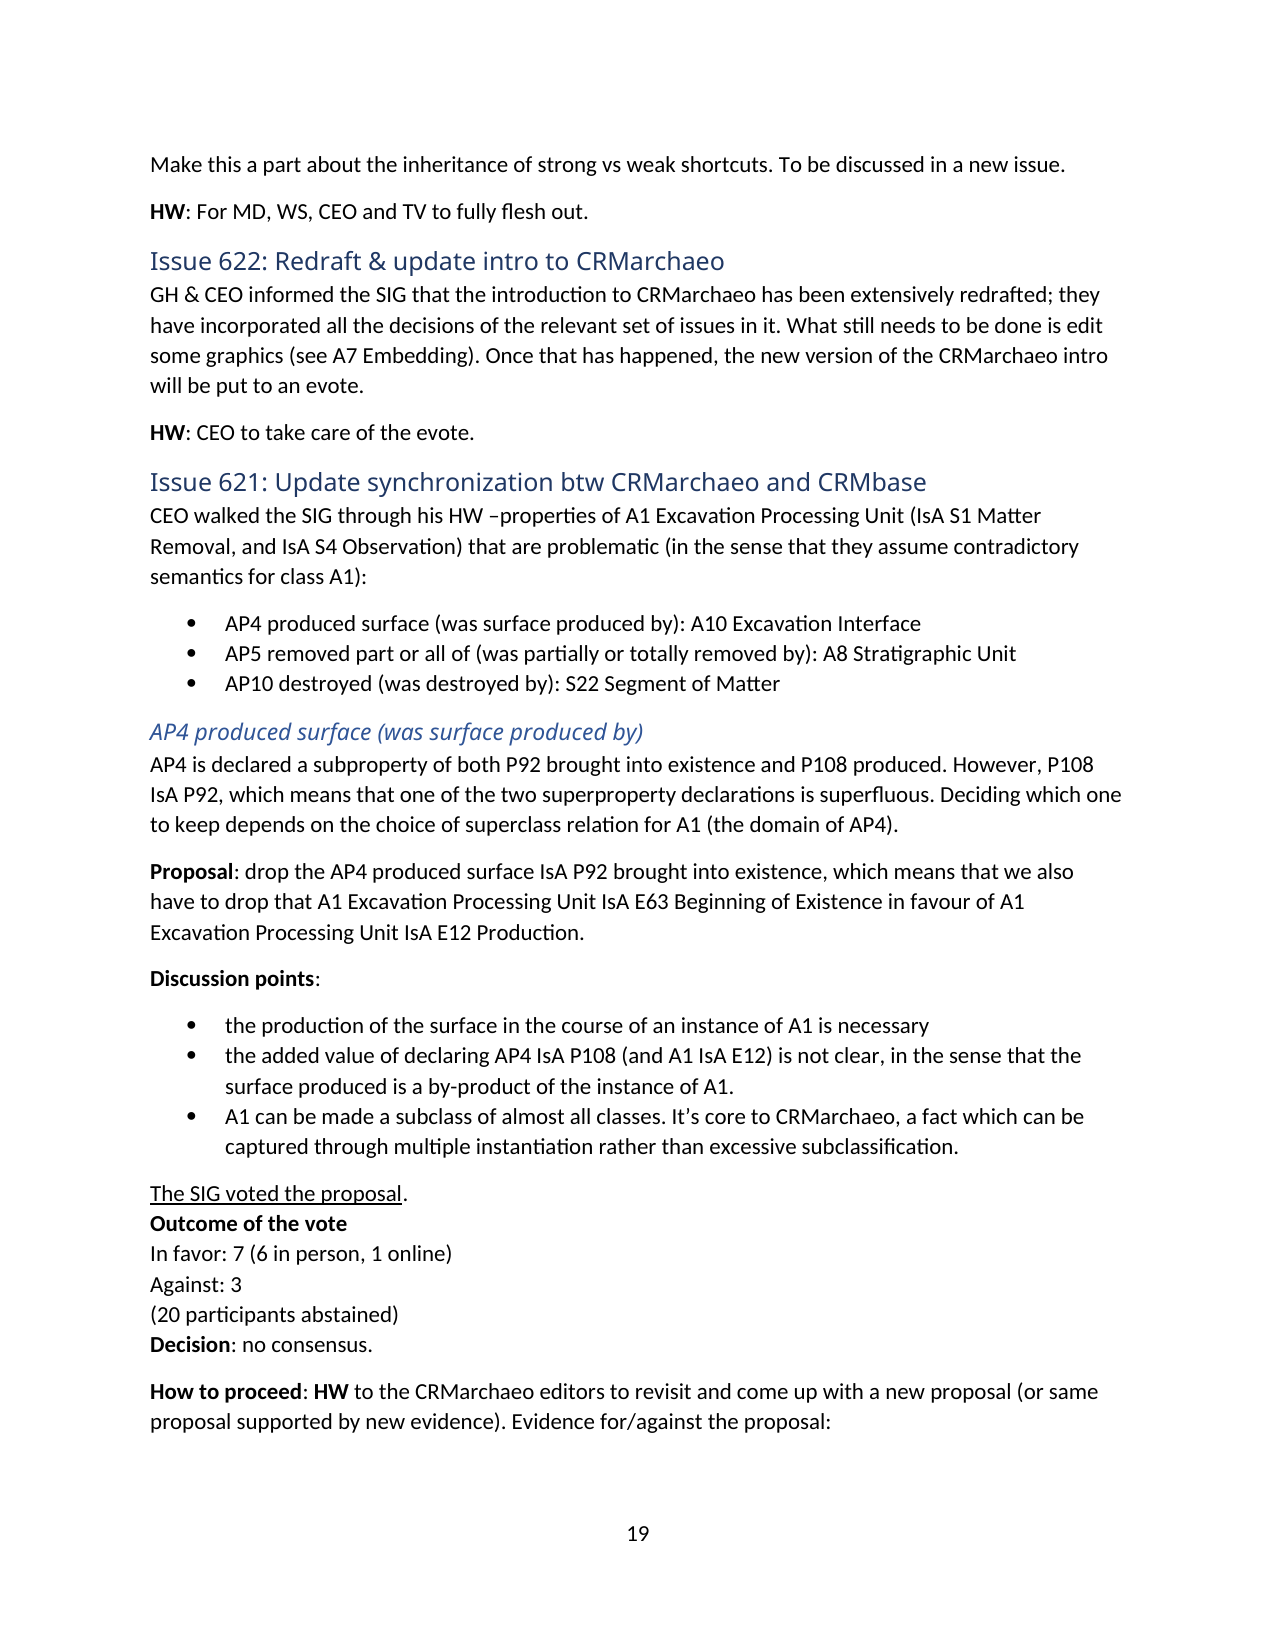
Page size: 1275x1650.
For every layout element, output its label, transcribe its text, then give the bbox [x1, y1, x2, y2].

text The SIG voted the proposal. Outcome of the vote In favor: 7 (6 in person, 1 online) Against: 3 (20 participants abstained) Decision: no consensus. [150, 1179, 1125, 1358]
list the added value of declaring AP4 IsA P108 (and A1 IsA E12) is not clear, in the sense that the surface produced is a by-product of the instance of A1. [187, 1042, 1125, 1100]
text Proposal: drop the AP4 produced surface IsA P92 brought into existence, which means that we also have to drop that A1 Excavation Processing Unit IsA E63 Beginning of Existence in favour of A1 Excavation Processing Unit IsA E12 Production. [150, 857, 1125, 946]
text Discussion points: [150, 964, 1125, 993]
text HW: For MD, WS, CEO and TV to fully flesh out. [150, 197, 1125, 225]
text AP4 is declared a subproperty of both P92 brought into existence and P108 produced. However, P108 IsA P92, which means that one of the two superproperty declarations is superfluous. Deciding which one to keep depends on the choice of superclass relation for A1 (the domain of AP4). [150, 750, 1125, 838]
list AP10 destroyed (was destroyed by): S22 Segment of Matter [187, 669, 1125, 697]
text Make this a part about the inheritance of strong vs weak shortcuts. To be discussed in a new issue. [150, 150, 1125, 178]
text How to proceed: HW to the CRMarchaeo editors to revisit and come up with a new proposal (or same proposal supported by new evidence). Evidence for/against the proposal: [150, 1377, 1125, 1435]
subtitle AP4 produced surface (was surface produced by) [150, 716, 1125, 747]
text HW: CEO to take care of the evote. [150, 418, 1125, 446]
subtitle Issue 621: Update synchronization btw CRMarchaeo and CRMbase [150, 465, 1125, 499]
list the production of the surface in the course of an instance of A1 is necessary [187, 1011, 1125, 1039]
list A1 can be made a subclass of almost all classes. It’s core to CRMarchaeo, a fact which can be captured through multiple instantiation rather than excessive subclassification. [187, 1102, 1125, 1160]
text CEO walked the SIG through his HW –properties of A1 Excavation Processing Unit (IsA S1 Matter Removal, and IsA S4 Observation) that are problematic (in the sense that they assume contradictory semantics for class A1): [150, 502, 1125, 590]
list AP5 removed part or all of (was partially or totally removed by): A8 Stratigraphic Unit [187, 639, 1125, 667]
text GH & CEO informed the SIG that the introduction to CRMarchaeo has been extensively redrafted; they have incorporated all the decisions of the relevant set of issues in it. What still needs to be done is edit some graphics (see A7 Embedding). Once that has happened, the new version of the CRMarchaeo intro will be put to an evote. [150, 281, 1125, 399]
subtitle Issue 622: Redraft & update intro to CRMarchaeo [150, 244, 1125, 278]
list AP4 produced surface (was surface produced by): A10 Excavation Interface [187, 609, 1125, 637]
